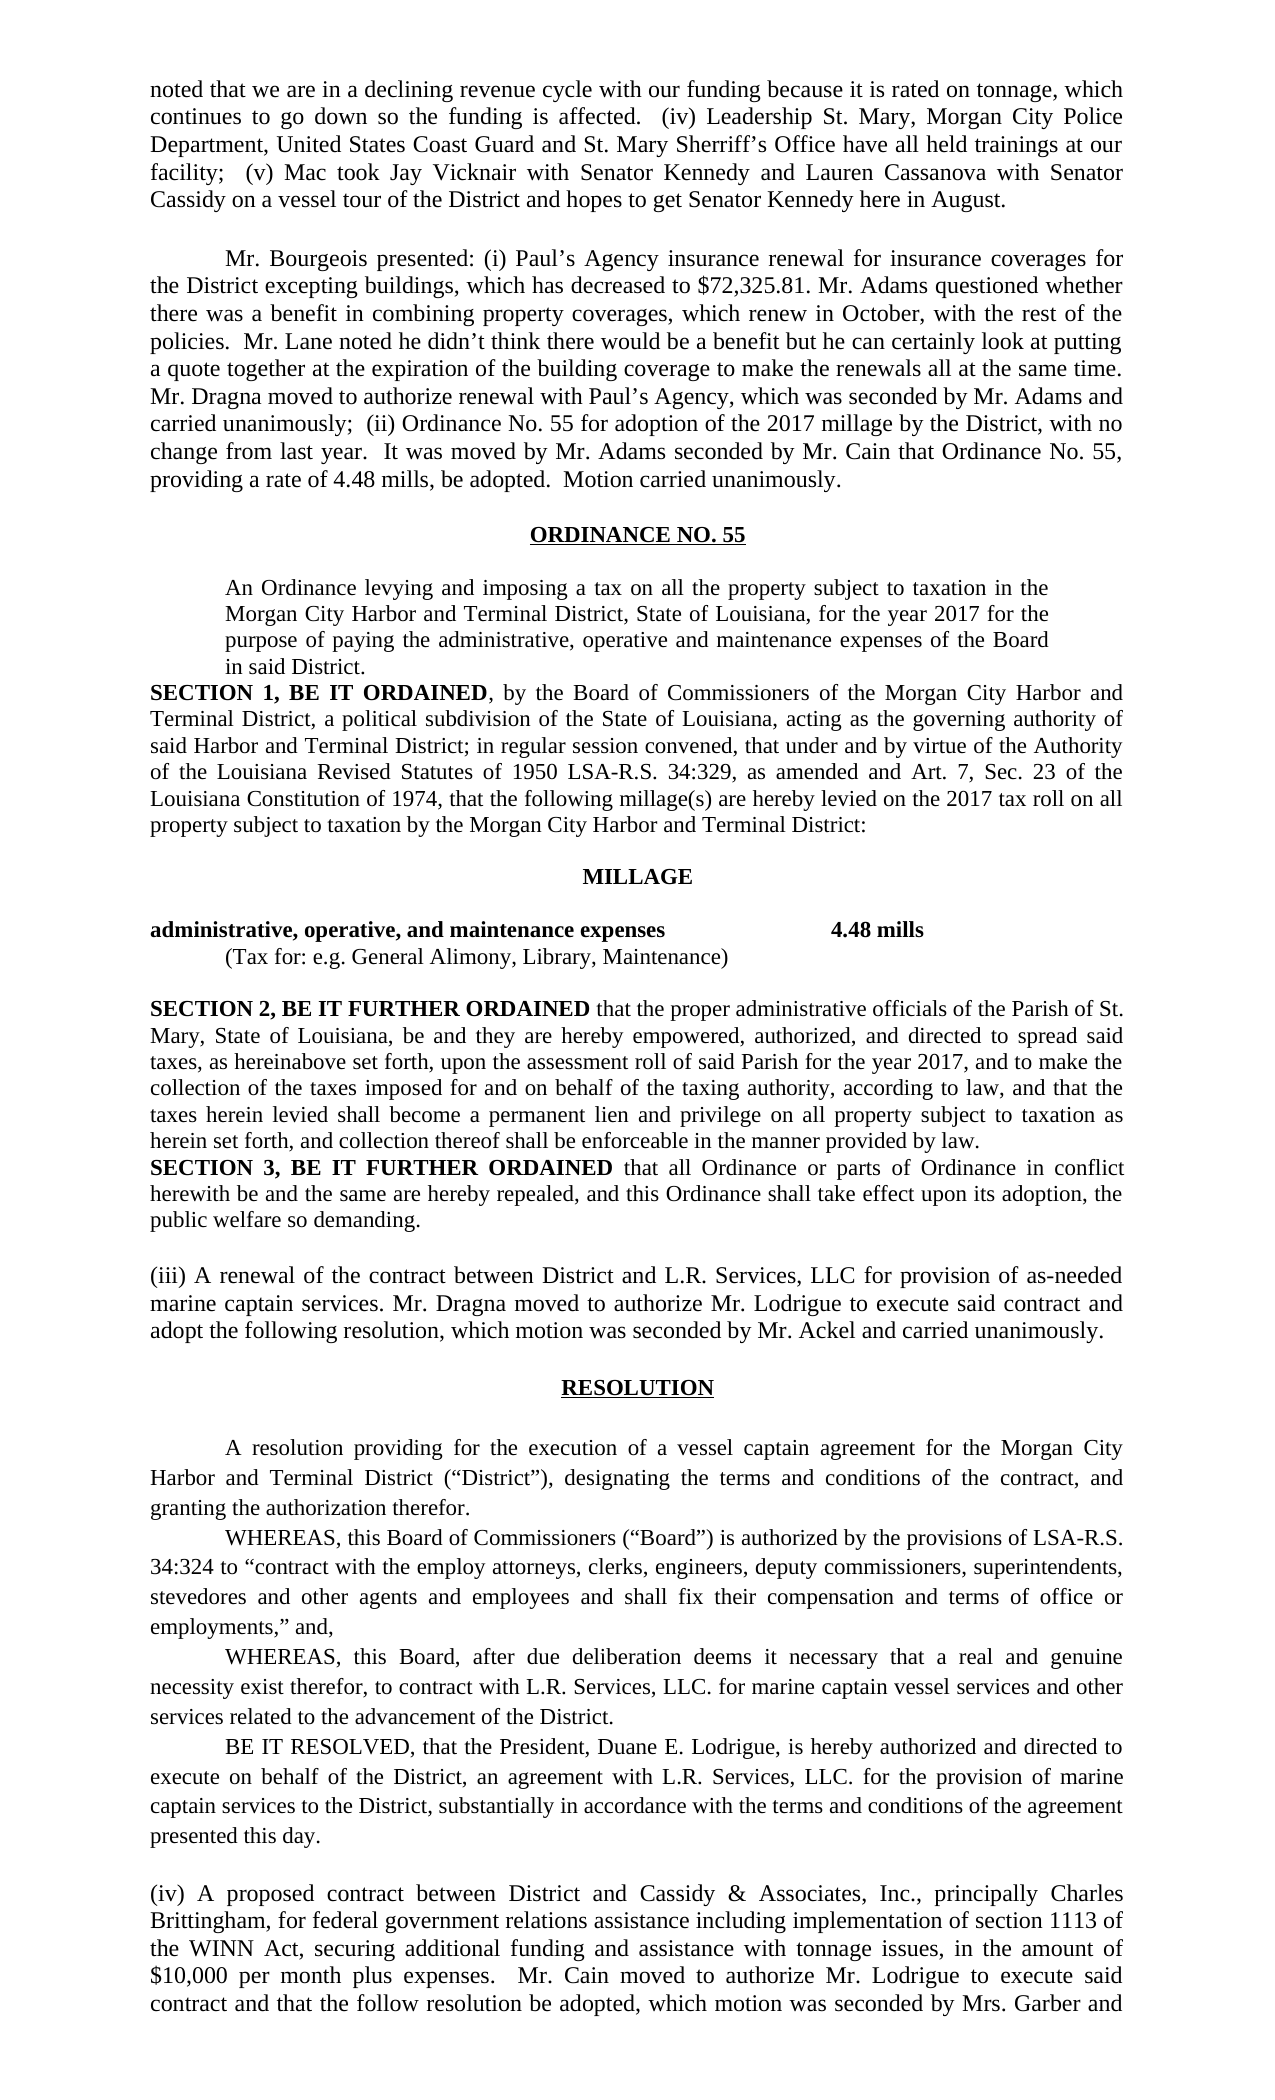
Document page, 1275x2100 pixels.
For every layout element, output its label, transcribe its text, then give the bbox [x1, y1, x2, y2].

subtitle ORDINANCE NO. 55 [300, 521, 975, 547]
text SECTION 3, BE IT FURTHER ORDAINED that all Ordinance or parts of Ordinance in conflict herewith be and the same are hereby repealed, and this Ordinance shall take effect upon its adoption, the public welfare so demanding. [150, 1153, 1125, 1233]
text SECTION 1, BE IT ORDAINED, by the Board of Commissioners of the Morgan City Harbor and Terminal District, a political subdivision of the State of Louisiana, acting as the governing authority of said Harbor and Terminal District; in regular session convened, that under and by virtue of the Authority of the Louisiana Revised Statutes of 1950 LSA-R.S. 34:329, as amended and Art. 7, Sec. 23 of the Louisiana Constitution of 1974, that the following millage(s) are hereby levied on the 2017 tax roll on all property subject to taxation by the Morgan City Harbor and Terminal District: [150, 679, 1125, 837]
text administrative, operative, and maintenance expenses 4.48 mills [150, 916, 1125, 943]
text An Ordinance levying and imposing a tax on all the property subject to taxation in the Morgan City Harbor and Terminal District, State of Louisiana, for the year 2017 for the purpose of paying the administrative, operative and maintenance expenses of the Board in said District. [225, 574, 1050, 679]
text Mr. Bourgeois presented: (i) Paul’s Agency insurance renewal for insurance coverages for the District excepting buildings, which has decreased to $72,325.81. Mr. Adams questioned whether there was a benefit in combining property coverages, which renew in October, with the rest of the policies. Mr. Lane noted he didn’t think there would be a benefit but he can certainly look at putting a quote together at the expiration of the building coverage to make the renewals all at the same time. Mr. Dragna moved to authorize renewal with Paul’s Agency, which was seconded by Mr. Adams and carried unanimously; (ii) Ordinance No. 55 for adoption of the 2017 millage by the District, with no change from last year. It was moved by Mr. Adams seconded by Mr. Cain that Ordinance No. 55, providing a rate of 4.48 mills, be adopted. Motion carried unanimously. [150, 244, 1125, 492]
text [150, 1879, 1125, 2017]
text WHEREAS, this Board, after due deliberation deems it necessary that a real and genuine necessity exist therefor, to contract with L.R. Services, LLC. for marine captain vessel services and other services related to the advancement of the District. [150, 1639, 1125, 1729]
text MILLAGE [150, 864, 1125, 890]
text RESOLUTION [150, 1371, 1125, 1400]
text SECTION 2, BE IT FURTHER ORDAINED that the proper administrative officials of the Parish of St. Mary, State of Louisiana, be and they are hereby empowered, authorized, and directed to spread said taxes, as hereinabove set forth, upon the assessment roll of said Parish for the year 2017, and to make the collection of the taxes imposed for and on behalf of the taxing authority, according to law, and that the taxes herein levied shall become a permanent lien and privilege on all property subject to taxation as herein set forth, and collection thereof shall be enforceable in the manner provided by law. [150, 995, 1125, 1153]
text BE IT RESOLVED, that the President, Duane E. Lodrigue, is hereby authorized and directed to execute on behalf of the District, an agreement with L.R. Services, LLC. for the provision of marine captain services to the District, substantially in accordance with the terms and conditions of the agreement presented this day. [150, 1729, 1125, 1849]
text (Tax for: e.g. General Alimony, Library, Maintenance) [150, 943, 1125, 969]
text A resolution providing for the execution of a vessel captain agreement for the Morgan City Harbor and Terminal District (“District”), designating the terms and conditions of the contract, and granting the authorization therefor. [150, 1430, 1125, 1520]
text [150, 75, 1125, 213]
text (iii) A renewal of the contract between District and L.R. Services, LLC for provision of as-needed marine captain services. Mr. Dragna moved to authorize Mr. Lodrigue to execute said contract and adopt the following resolution, which motion was seconded by Mr. Ackel and carried unanimously. [150, 1261, 1125, 1344]
